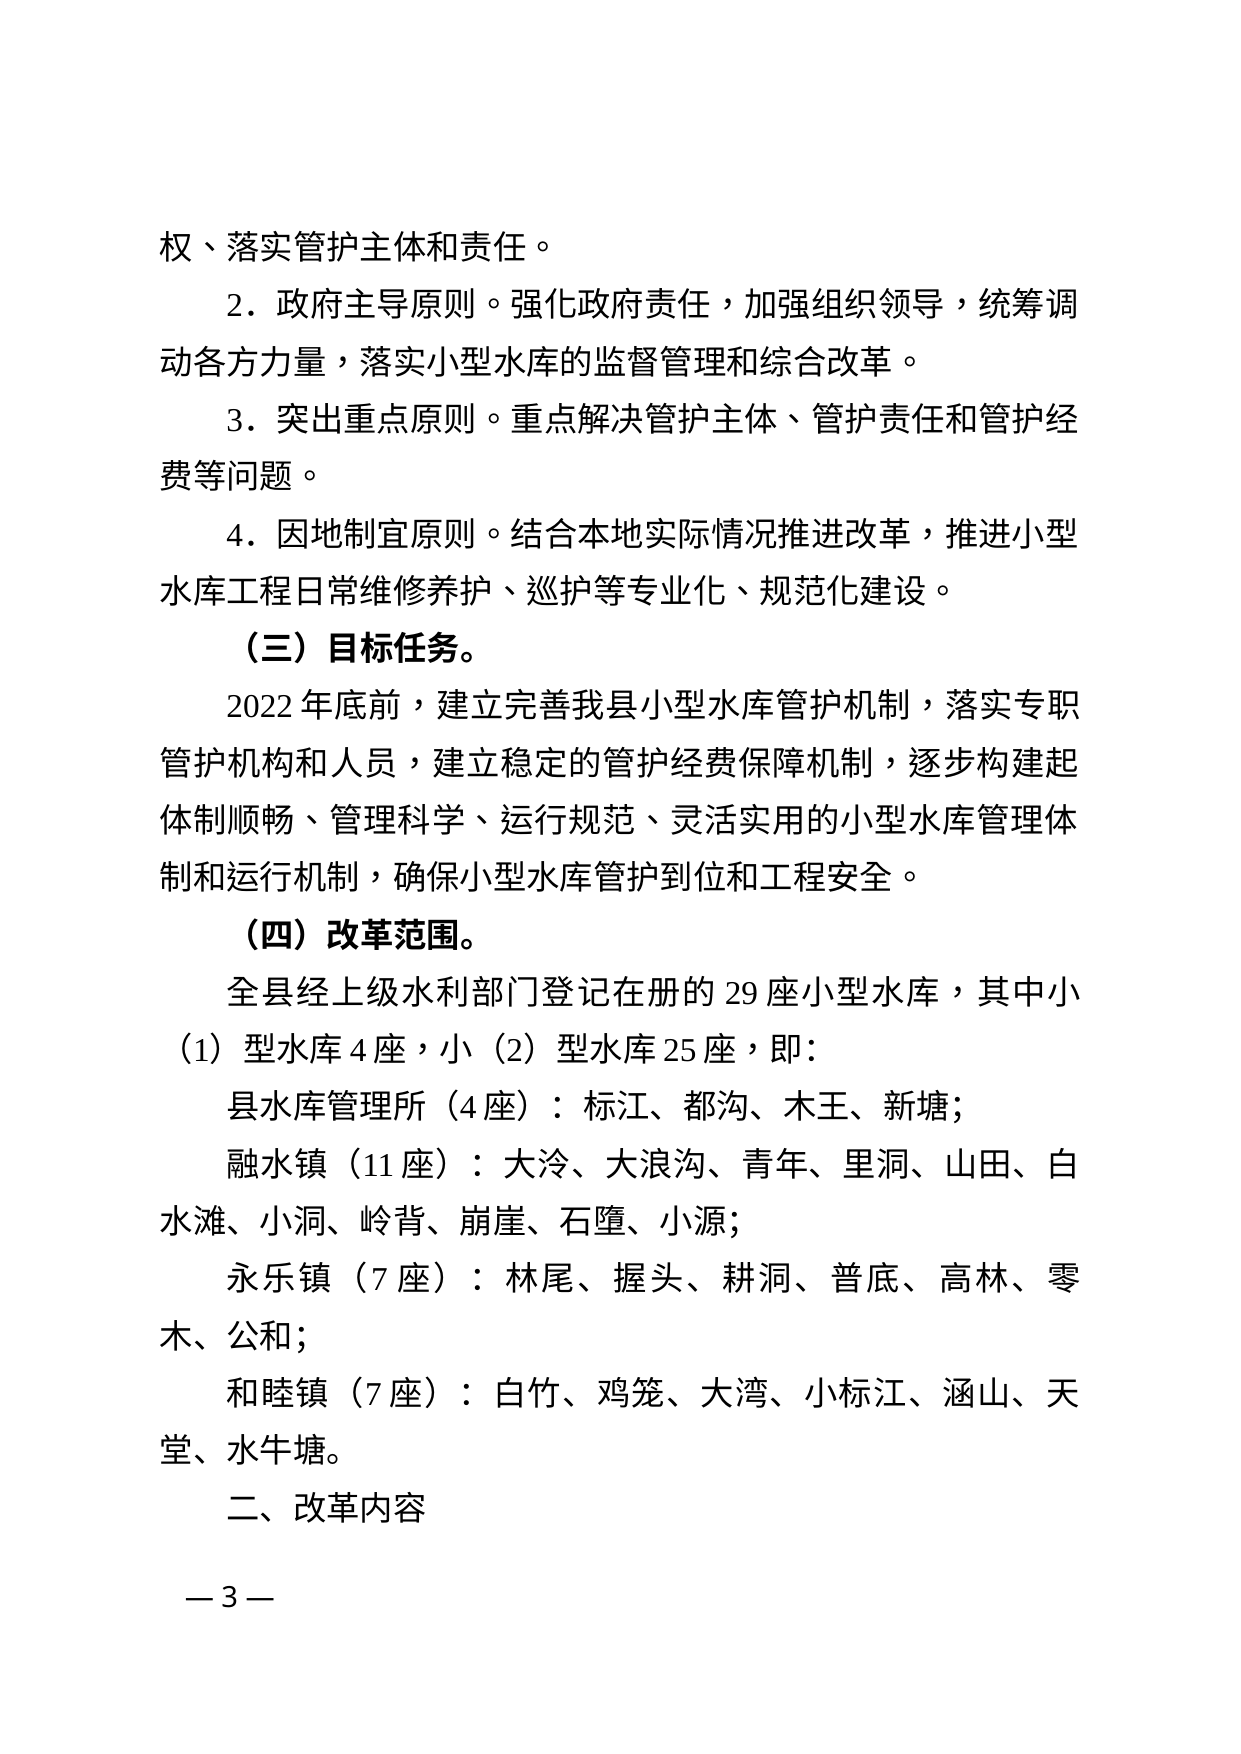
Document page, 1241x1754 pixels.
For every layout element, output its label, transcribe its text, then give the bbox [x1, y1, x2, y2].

text 县水库管理所（4座）：标江、都沟、木王、新塘； [159, 1073, 1081, 1130]
text 二、改革内容 [159, 1474, 1081, 1531]
text 融水镇（11座）：大泠、大浪沟、青年、里洞、山田、白水滩、小洞、岭背、崩崖、石墮、小源； [159, 1130, 1081, 1245]
text 永乐镇（7座）：林尾、握头、耕洞、普底、高林、零木、公和； [159, 1245, 1081, 1359]
text 2．政府主导原则。强化政府责任，加强组织领导，统筹调动各方力量，落实小型水库的监督管理和综合改革。 [159, 271, 1081, 386]
text 4．因地制宜原则。结合本地实际情况推进改革，推进小型水库工程日常维修养护、巡护等专业化、规范化建设。 [159, 500, 1081, 615]
text （四）改革范围。 [159, 901, 1081, 958]
text 3．突出重点原则。重点解决管护主体、管护责任和管护经费等问题。 [159, 386, 1081, 500]
text 和睦镇（7座）：白竹、鸡笼、大湾、小标江、涵山、天堂、水牛塘。 [159, 1359, 1081, 1474]
text （三）目标任务。 [159, 615, 1081, 672]
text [159, 213, 1081, 271]
text 2022年底前，建立完善我县小型水库管护机制，落实专职管护机构和人员，建立稳定的管护经费保障机制，逐步构建起体制顺畅、管理科学、运行规范、灵活实用的小型水库管理体制和运行机制，确保小型水库管护到位和工程安全。 [159, 672, 1081, 901]
text 全县经上级水利部门登记在册的29座小型水库，其中小（1）型水库4座，小（2）型水库25座，即： [159, 958, 1081, 1073]
